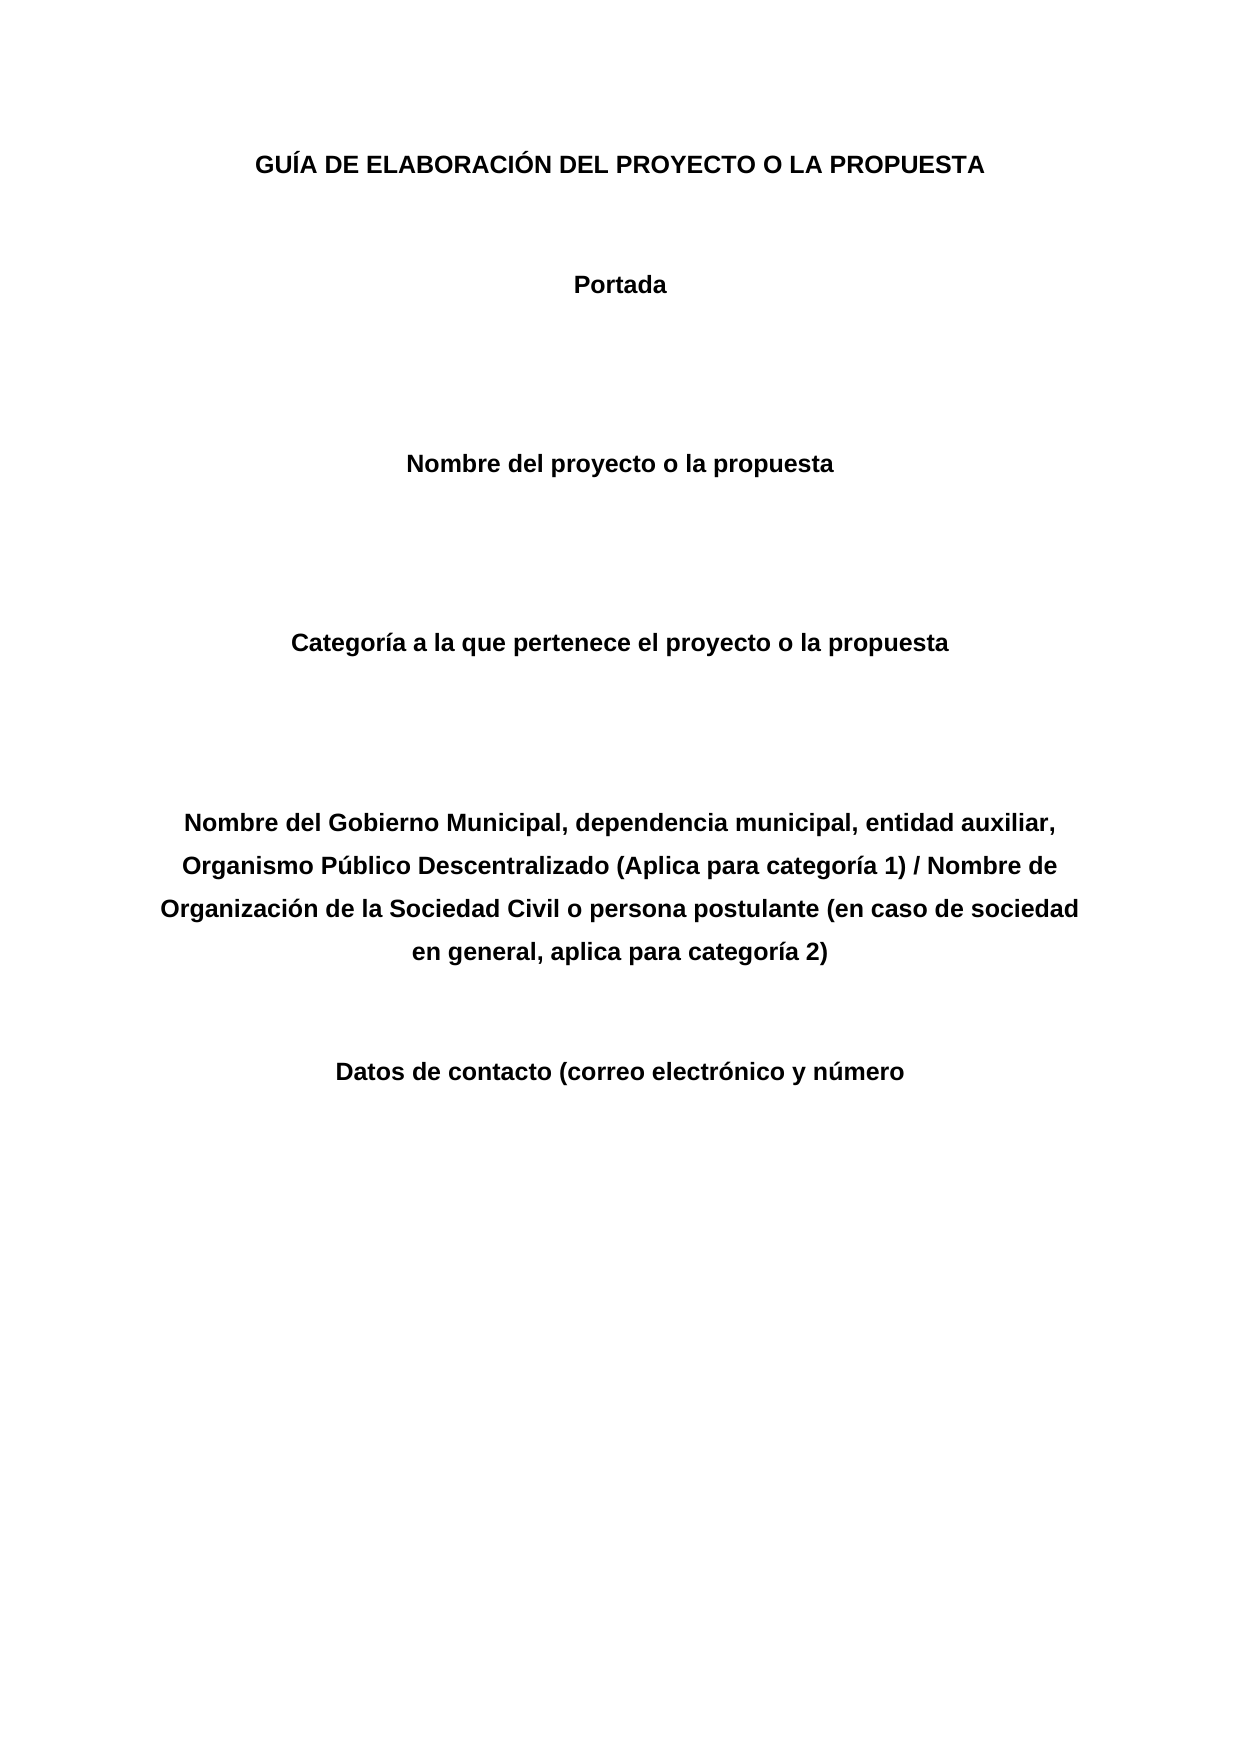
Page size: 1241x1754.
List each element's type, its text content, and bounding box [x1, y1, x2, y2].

text Datos de contacto (correo electrónico y número [150, 1057, 1090, 1085]
text Categoría a la que pertenece el proyecto o la propuesta [150, 628, 1090, 657]
text Nombre del proyecto o la propuesta [150, 449, 1090, 478]
text GUÍA DE ELABORACIÓN DEL PROYECTO O LA PROPUESTA [150, 150, 1090, 179]
text Portada [150, 269, 1090, 298]
text Nombre del Gobierno Municipal, dependencia municipal, entidad auxiliar, Organismo Público Descentralizado (Aplica para categoría 1) / Nombre de Organización de la Sociedad Civil o persona postulante (en caso de sociedad en general, aplica para categoría 2) [150, 808, 1090, 966]
